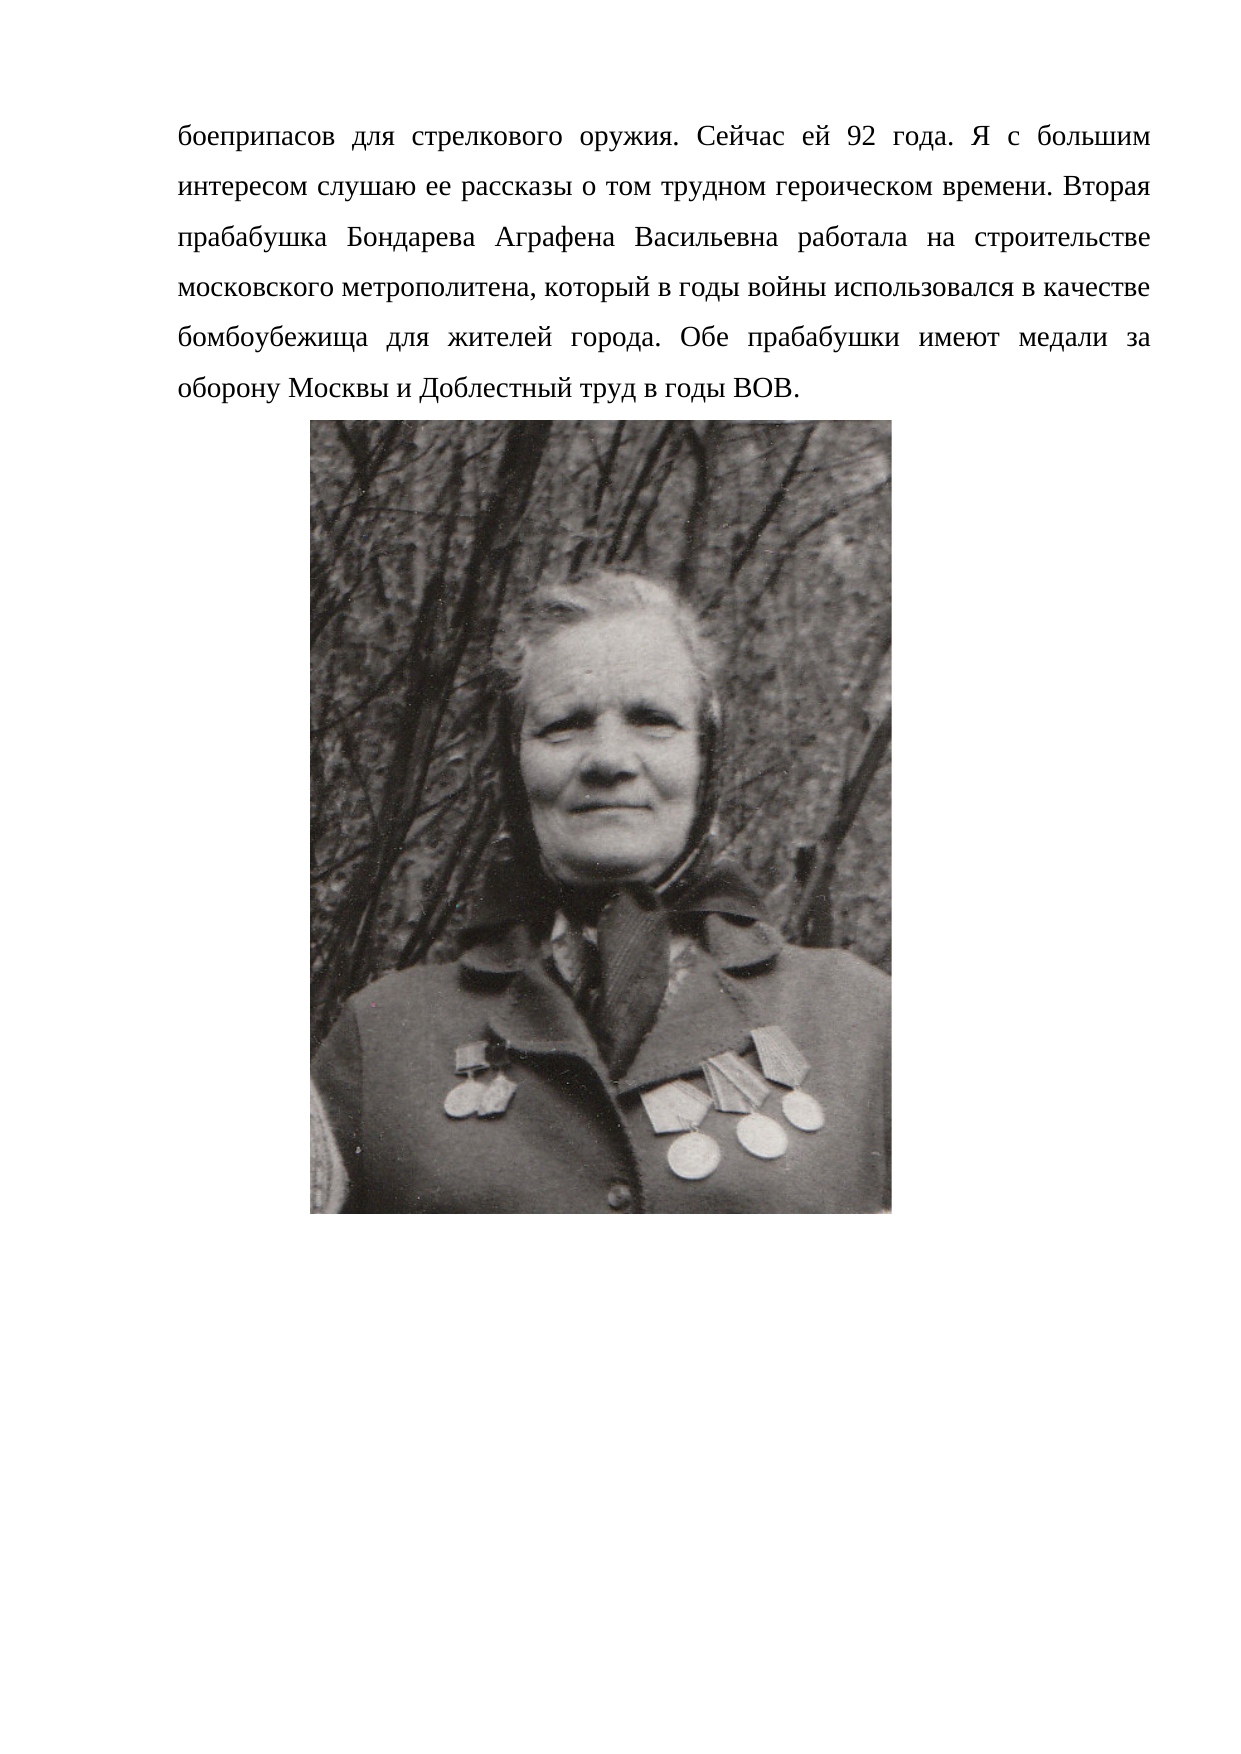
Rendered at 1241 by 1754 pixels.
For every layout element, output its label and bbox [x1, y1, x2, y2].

picture [310, 420, 892, 1214]
text [177, 118, 1152, 403]
